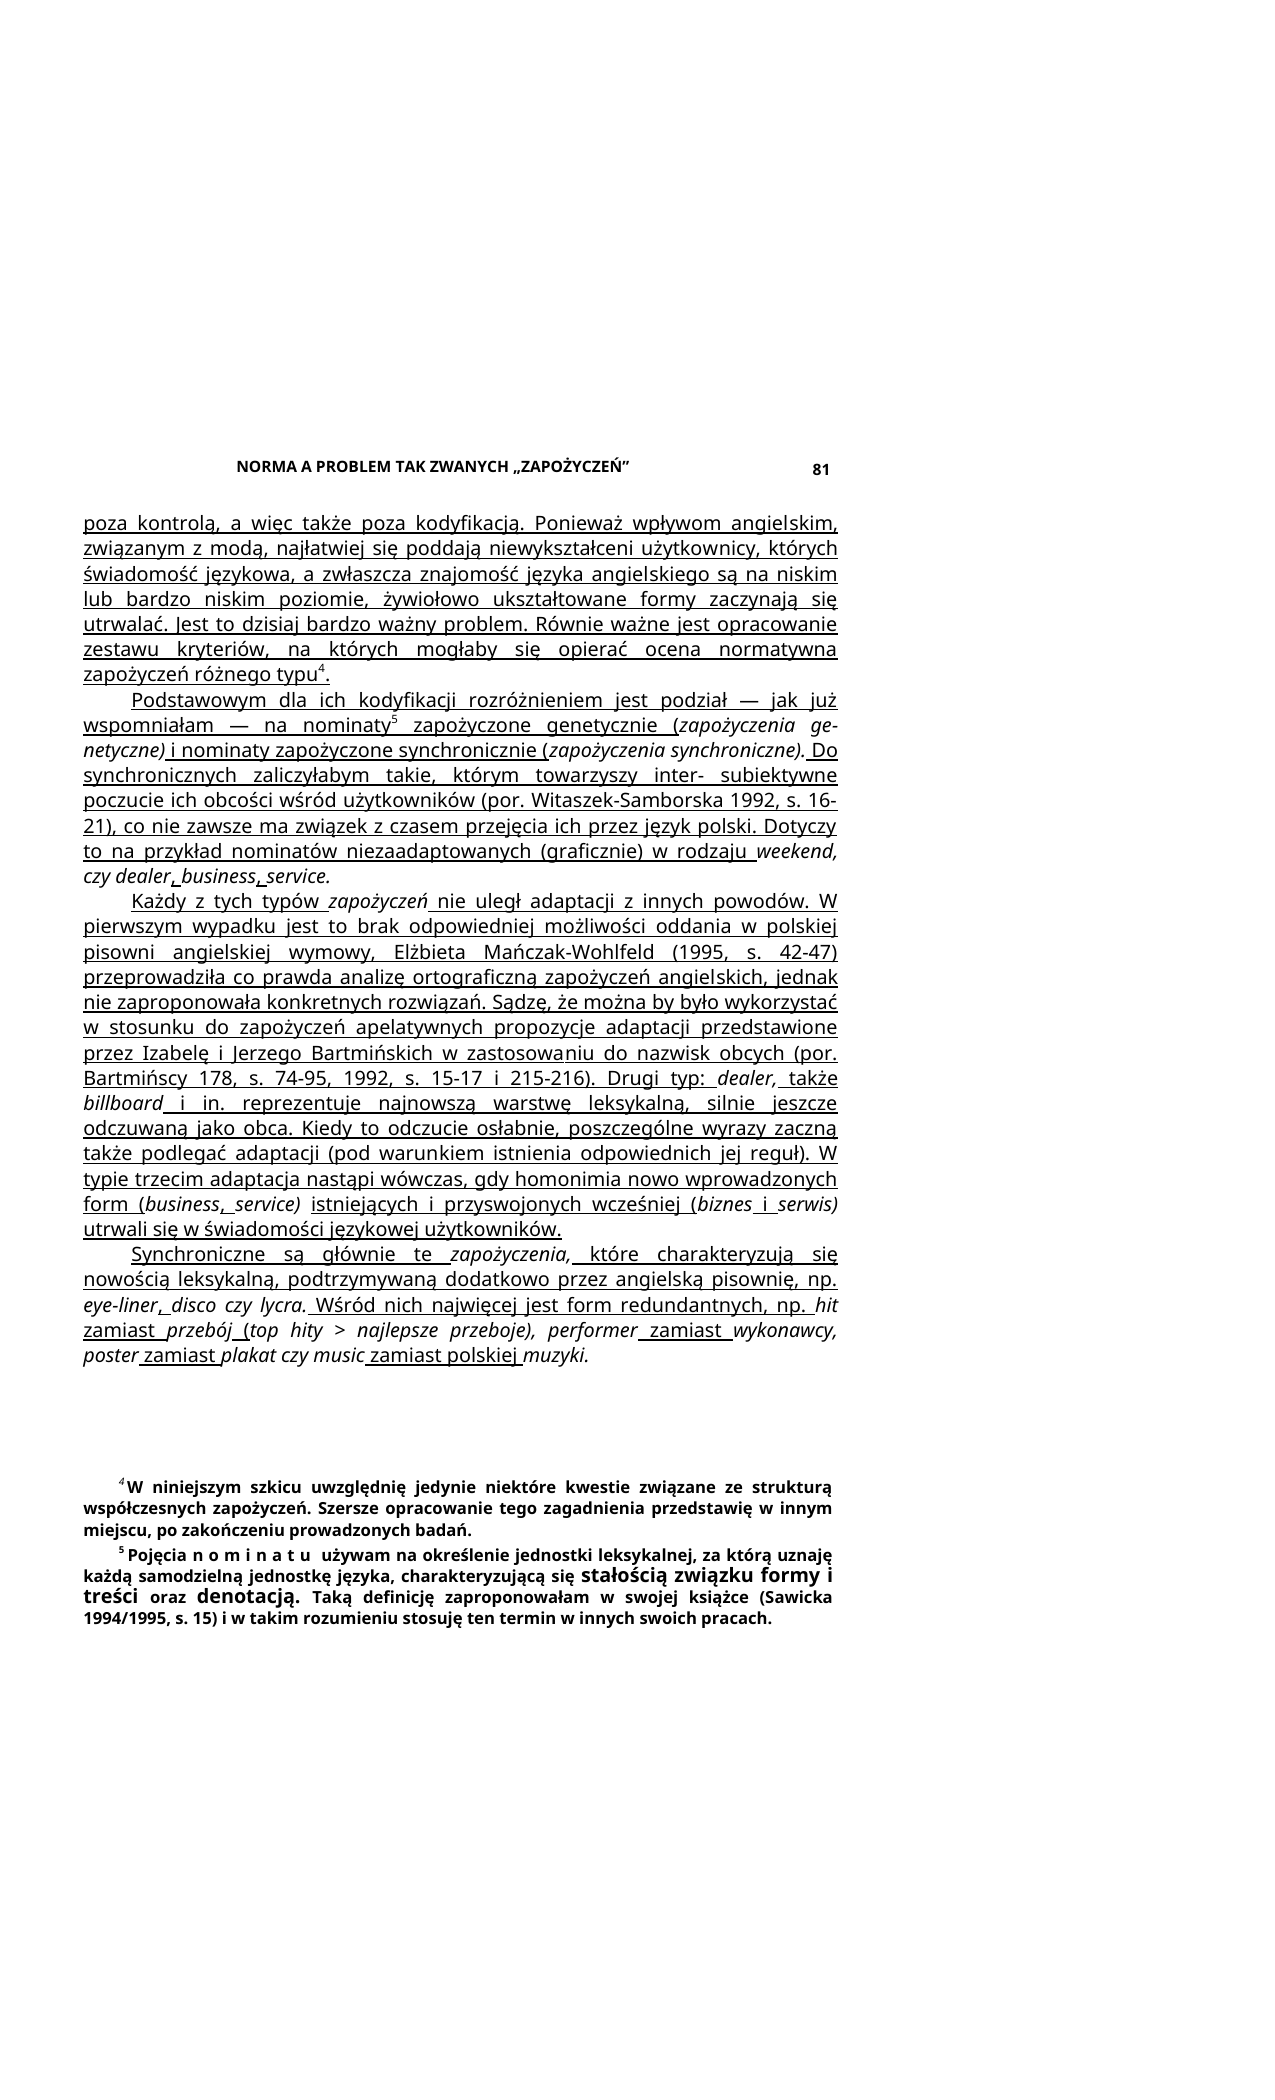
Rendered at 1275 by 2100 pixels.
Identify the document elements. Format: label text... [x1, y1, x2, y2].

text 81 [812, 463, 831, 478]
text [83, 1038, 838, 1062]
text 5 Pojęcia nominatu używam na określenie jednostki leksykalnej, za którą uznaję każdą samodzielną jednostkę języka, charakteryzującą się stałością związku formy i treści oraz denotacją. Taką definicję zaproponowałam w swojej książce (Sawicka 1994/1995, s. 15) i w takim rozumieniu stosuję ten termin w innych swoich pracach. [83, 1544, 833, 1629]
text 4 W niniejszym szkicu uwzględnię jedynie niektóre kwestie związane ze strukturą współczesnych zapożyczeń. Szersze opracowanie tego zagadnienia przedstawię w innym miejscu, po zakończeniu prowadzonych badań. [83, 1477, 833, 1540]
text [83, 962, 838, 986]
text Podstawowym dla ich kodyfikacji rozróżnieniem jest podział — jak już wspomniałam — na nominaty5 zapożyczone genetycznie (zapożyczenia genetyczne) i nominaty zapożyczone synchronicznie (zapożyczenia synchroniczne). Do synchronicznych zaliczyłabym takie, którym towarzyszy inter- subiektywne poczucie ich obcości wśród użytkowników (por. Witaszek-Samborska 1992, s. 16-21), co nie zawsze ma związek z czasem przejęcia ich przez język polski. Dotyczy to na przykład nominatów niezaadaptowanych (graficznie) w rodzaju weekend, czy dealer, business, service. [83, 687, 838, 784]
text NORMA A PROBLEM TAK ZWANYCH „ZAPOŻYCZEŃ” [236, 460, 629, 476]
text Podstawowym dla ich kodyfikacji rozróżnieniem jest podział — jak już wspomniałam — na nominaty5 zapożyczone genetycznie (zapożyczenia genetyczne) i nominaty zapożyczone synchronicznie (zapożyczenia synchroniczne). Do synchronicznych zaliczyłabym takie, którym towarzyszy inter- subiektywne poczucie ich obcości wśród użytkowników (por. Witaszek-Samborska 1992, s. 16-21), co nie zawsze ma związek z czasem przejęcia ich przez język polski. Dotyczy to na przykład nominatów niezaadaptowanych (graficznie) w rodzaju weekend, czy dealer, business, service. [83, 811, 838, 888]
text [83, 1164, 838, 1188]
text Synchroniczne są głównie te zapożyczenia, które charakteryzują się nowością leksykalną, podtrzymywaną dodatkowo przez angielską pisownię, np. eye-liner, disco czy lycra. Wśród nich najwięcej jest form redundantnych, np. hit zamiast przebój (top hity > najlepsze przeboje), performer zamiast wykonawcy, poster zamiast plakat czy music zamiast polskiej muzyki. [83, 1290, 838, 1367]
text Synchroniczne są głównie te zapożyczenia, które charakteryzują się nowością leksykalną, podtrzymywaną dodatkowo przez angielską pisownię, np. eye-liner, disco czy lycra. Wśród nich najwięcej jest form redundantnych, np. hit zamiast przebój (top hity > najlepsze przeboje), performer zamiast wykonawcy, poster zamiast plakat czy music zamiast polskiej muzyki. [83, 1241, 838, 1289]
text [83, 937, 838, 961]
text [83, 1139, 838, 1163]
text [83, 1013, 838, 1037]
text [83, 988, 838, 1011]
